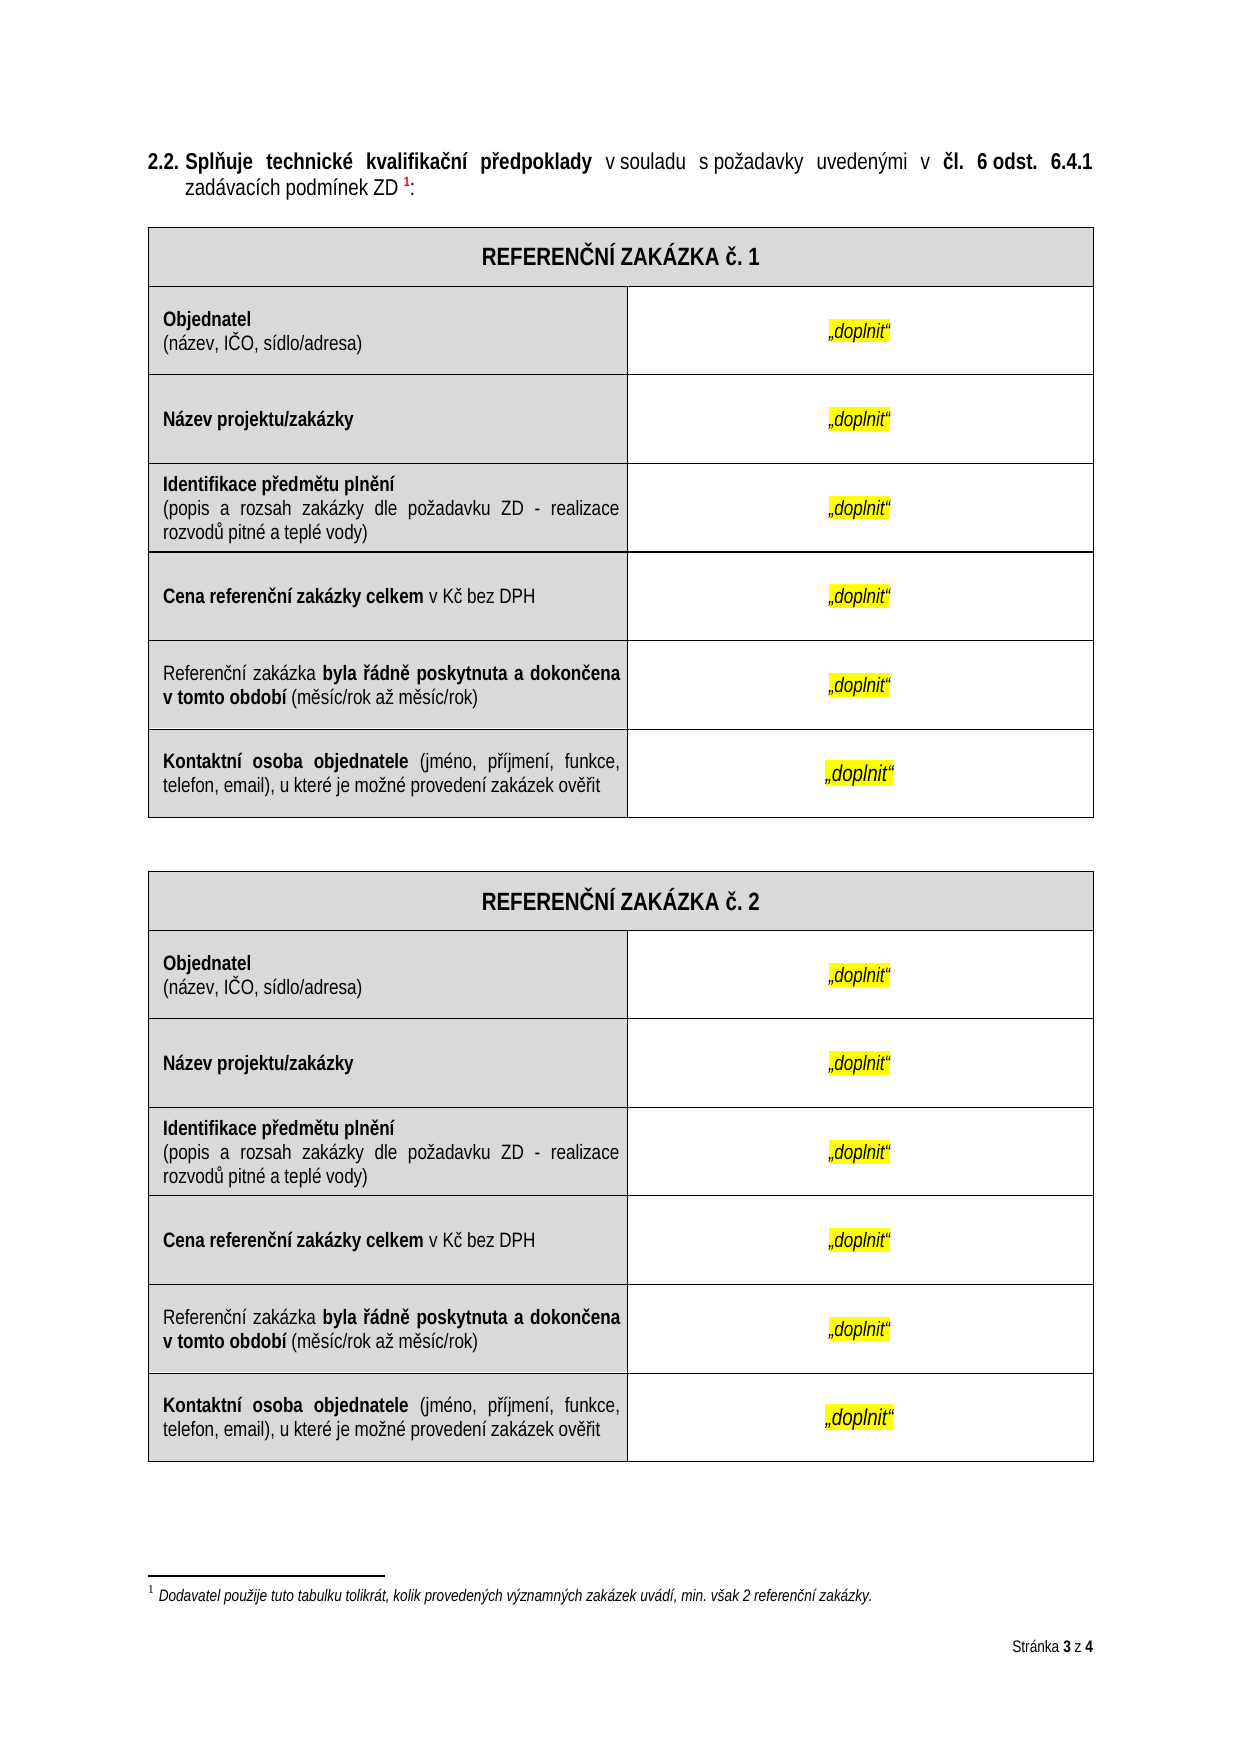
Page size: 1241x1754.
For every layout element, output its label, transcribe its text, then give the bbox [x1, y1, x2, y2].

table_cell Referenční zakázka byla řádně poskytnuta a dokončena v tomto období (měsíc/rok až měsíc/rok) [149, 641, 627, 728]
table_cell „doplnit“ [628, 1196, 1093, 1284]
table_cell Cena referenční zakázky celkem v Kč bez DPH [149, 553, 627, 640]
table_cell Referenční zakázka byla řádně poskytnuta a dokončena v tomto období (měsíc/rok až měsíc/rok) [149, 1285, 627, 1372]
table_cell Kontaktní osoba objednatele (jméno, příjmení, funkce, telefon, email), u které je možné provedení zakázek ověřit [149, 730, 627, 817]
table_cell Kontaktní osoba objednatele (jméno, příjmení, funkce, telefon, email), u které je možné provedení zakázek ověřit [149, 1374, 627, 1461]
table_cell Cena referenční zakázky celkem v Kč bez DPH [149, 1196, 627, 1284]
list Splňuje technické kvalifikační předpoklady v souladu s požadavky uvedenými v čl. 6 odst. 6.4.1 zadávacích podmínek ZD : [148, 148, 1093, 200]
table_cell Objednatel (název, IČO, sídlo/adresa) [149, 287, 627, 374]
table_cell „doplnit“ [628, 1019, 1093, 1107]
table_cell „doplnit“ [628, 730, 1093, 817]
table_cell „doplnit“ [628, 641, 1093, 728]
table_cell „doplnit“ [628, 1374, 1093, 1461]
table_cell Název projektu/zakázky [149, 1019, 627, 1107]
table_cell Objednatel (název, IČO, sídlo/adresa) [149, 931, 627, 1018]
table_cell „doplnit“ [628, 1285, 1093, 1372]
table_cell Identifikace předmětu plnění (popis a rozsah zakázky dle požadavku ZD - realizace rozvodů pitné a teplé vody) [149, 464, 627, 551]
table_cell „doplnit“ [628, 1108, 1093, 1195]
table_cell „doplnit“ [628, 464, 1093, 551]
table_cell „doplnit“ [628, 287, 1093, 374]
table_cell Identifikace předmětu plnění (popis a rozsah zakázky dle požadavku ZD - realizace rozvodů pitné a teplé vody) [149, 1108, 627, 1195]
table_cell Název projektu/zakázky [149, 375, 627, 463]
table_cell „doplnit“ [628, 375, 1093, 463]
table_header REFERENČNÍ ZAKÁZKA č. 2 [149, 872, 1093, 930]
table_cell „doplnit“ [628, 553, 1093, 640]
table_cell „doplnit“ [628, 931, 1093, 1018]
table_header REFERENČNÍ ZAKÁZKA č. 1 [149, 228, 1093, 286]
